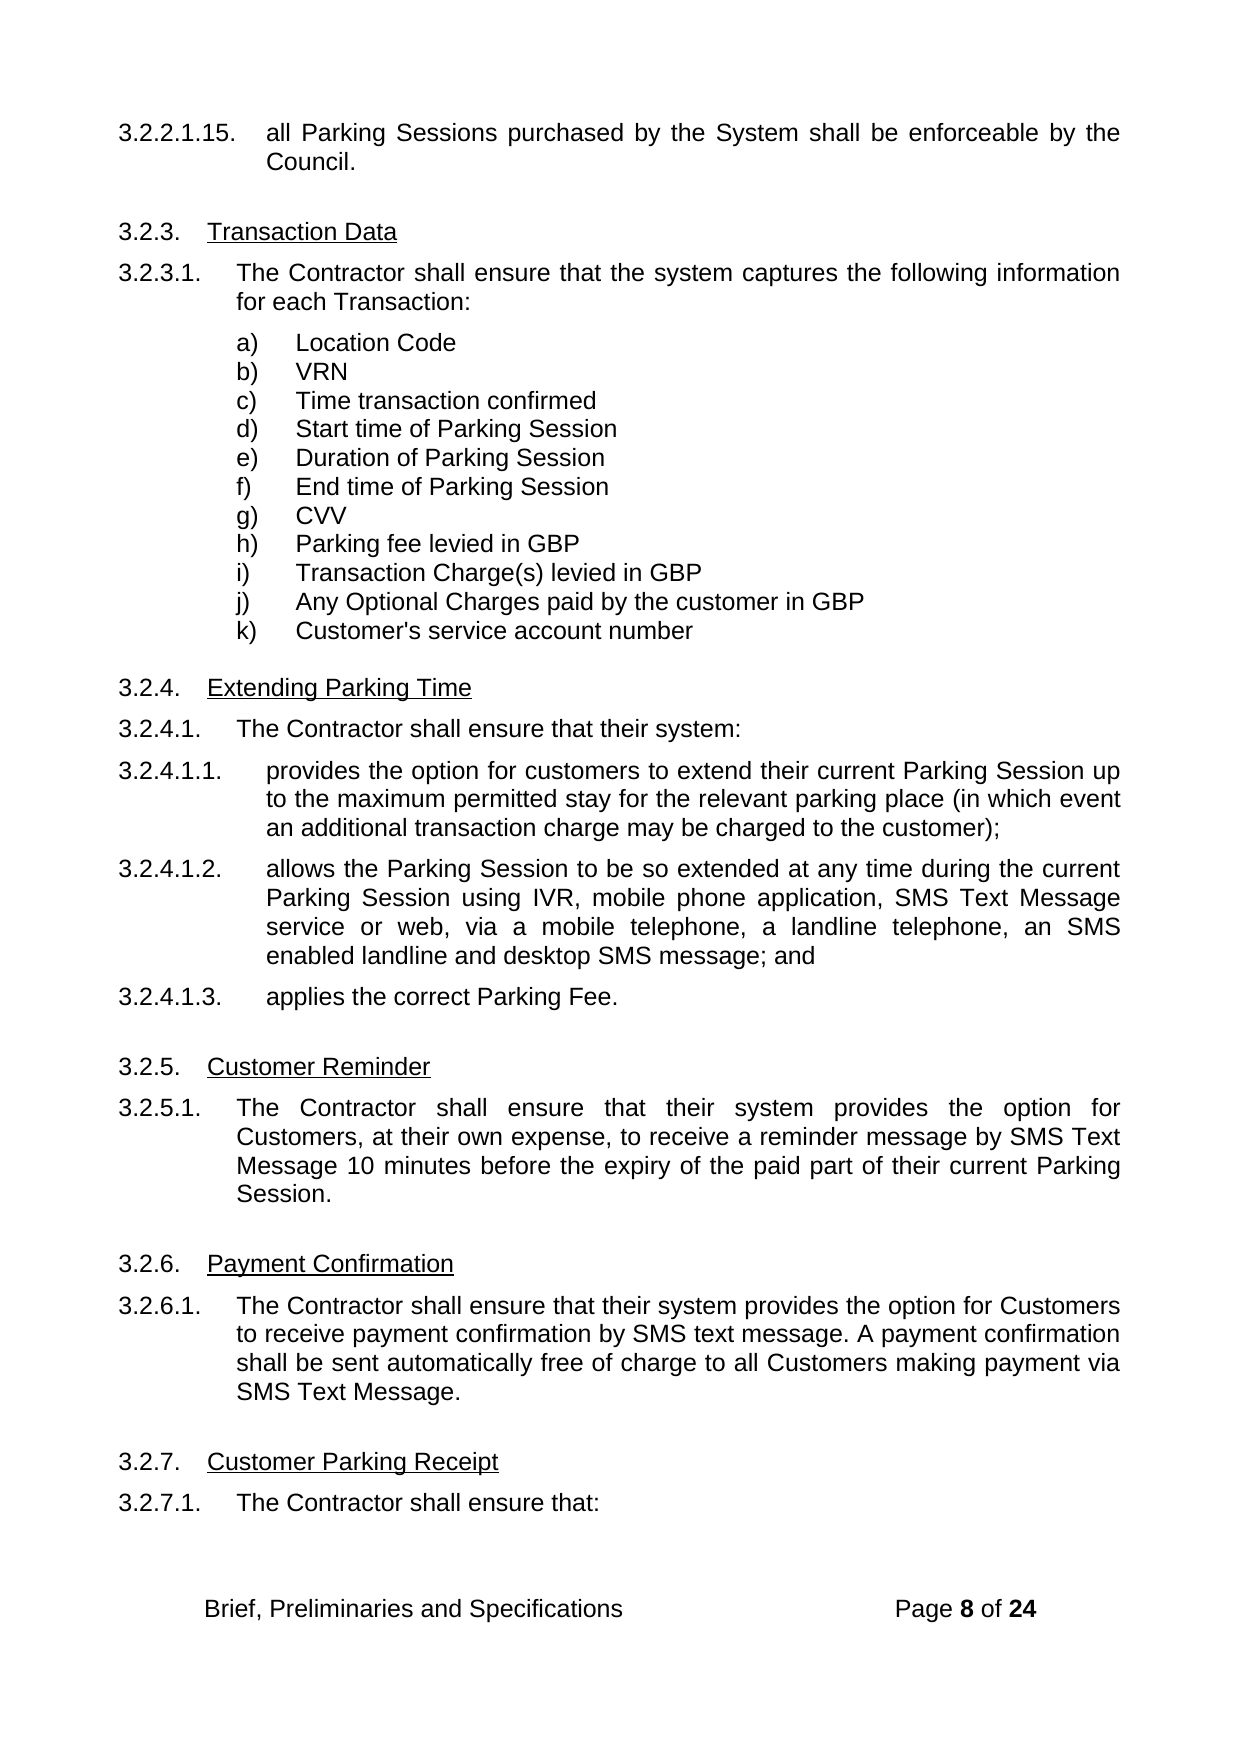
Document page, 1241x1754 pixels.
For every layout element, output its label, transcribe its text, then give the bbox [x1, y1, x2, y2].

list Extending Parking Time [118, 673, 1122, 702]
list Start time of Parking Session [236, 414, 1122, 443]
list provides the option for customers to extend their current Parking Session up to the maximum permitted stay for the relevant parking place (in which event an additional transaction charge may be charged to the customer); [118, 756, 1122, 842]
list Transaction Charge(s) levied in GBP [236, 558, 1122, 587]
list The Contractor shall ensure that their system provides the option for Customers, at their own expense, to receive a reminder message by SMS Text Message 10 minutes before the expiry of the paid part of their current Parking Session. [118, 1093, 1122, 1208]
list Duration of Parking Session [236, 443, 1122, 472]
list VRN [236, 357, 1122, 386]
list The Contractor shall ensure that their system: [118, 714, 1122, 743]
list End time of Parking Session [236, 472, 1122, 501]
list Time transaction confirmed [236, 386, 1122, 414]
list all Parking Sessions purchased by the System shall be enforceable by the Council. [118, 118, 1122, 176]
list applies the correct Parking Fee. [118, 982, 1122, 1011]
list Customer's service account number [236, 616, 1122, 644]
list allows the Parking Session to be so extended at any time during the current Parking Session using IVR, mobile phone application, SMS Text Message service or web, via a mobile telephone, a landline telephone, an SMS enabled landline and desktop SMS message; and [118, 854, 1122, 969]
list The Contractor shall ensure that the system captures the following information for each Transaction: [118, 258, 1122, 316]
list The Contractor shall ensure that their system provides the option for Customers to receive payment confirmation by SMS text message. A payment confirmation shall be sent automatically free of charge to all Customers making payment via SMS Text Message. [118, 1291, 1122, 1406]
list Parking fee levied in GBP [236, 529, 1122, 558]
list Location Code [236, 328, 1122, 357]
list Any Optional Charges paid by the customer in GBP [236, 587, 1122, 616]
list CVV [236, 501, 1122, 529]
list Customer Reminder [118, 1052, 1122, 1081]
list Payment Confirmation [118, 1249, 1122, 1278]
list Transaction Data [118, 217, 1122, 246]
list The Contractor shall ensure that: [118, 1488, 1122, 1517]
list Customer Parking Receipt [118, 1447, 1122, 1476]
